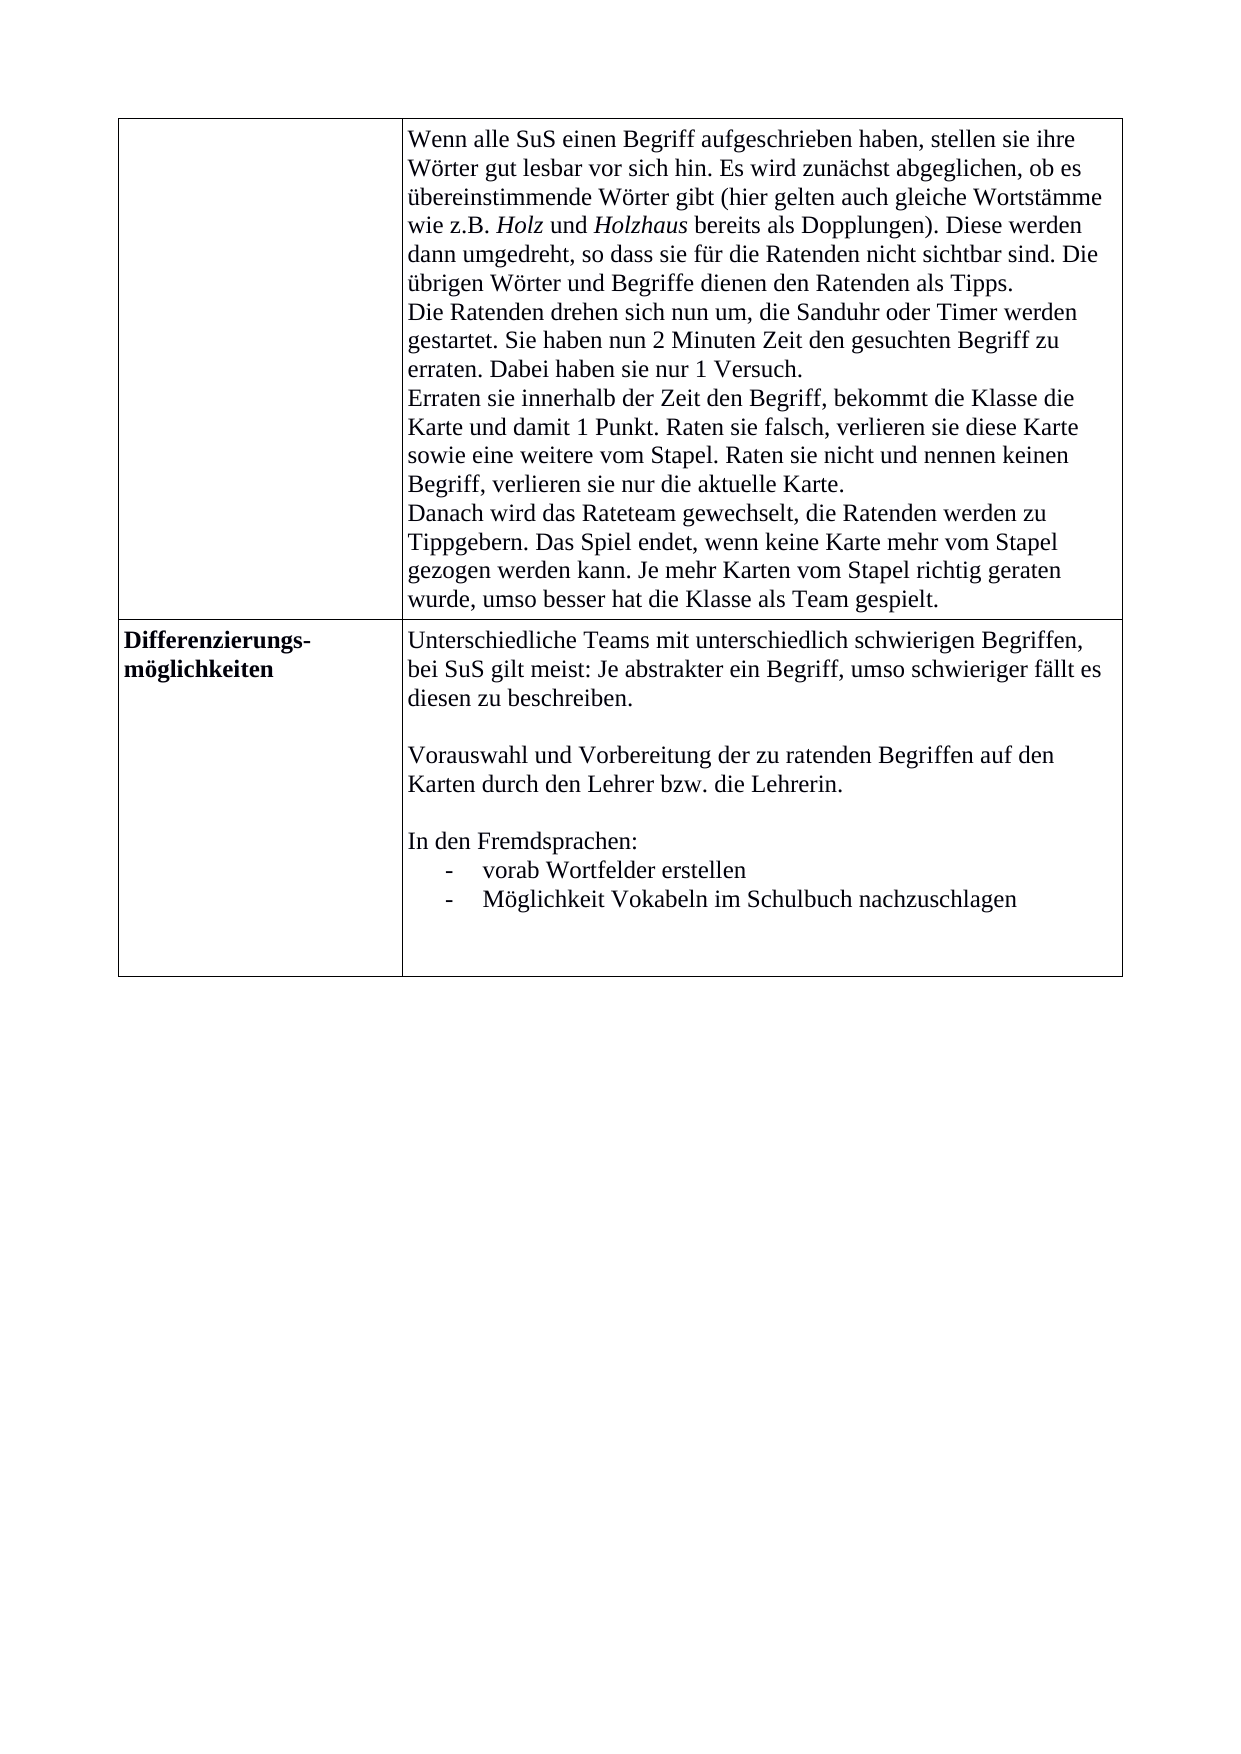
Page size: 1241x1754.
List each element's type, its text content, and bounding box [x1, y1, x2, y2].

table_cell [403, 119, 1122, 619]
table_cell Differenzierungs-möglichkeiten [119, 620, 402, 976]
table_cell Unterschiedliche Teams mit unterschiedlich schwierigen Begriffen, bei SuS gilt meist: Je abstrakter ein Begriff, umso schwieriger fällt es diesen zu beschreiben. Vorauswahl und Vorbereitung der zu ratenden Begriffen auf den Karten durch den Lehrer bzw. die Lehrerin. In den Fremdsprachen: vorab Wortfelder erstellen Möglichkeit Vokabeln im Schulbuch nachzuschlagen [403, 620, 1122, 976]
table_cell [119, 119, 402, 619]
